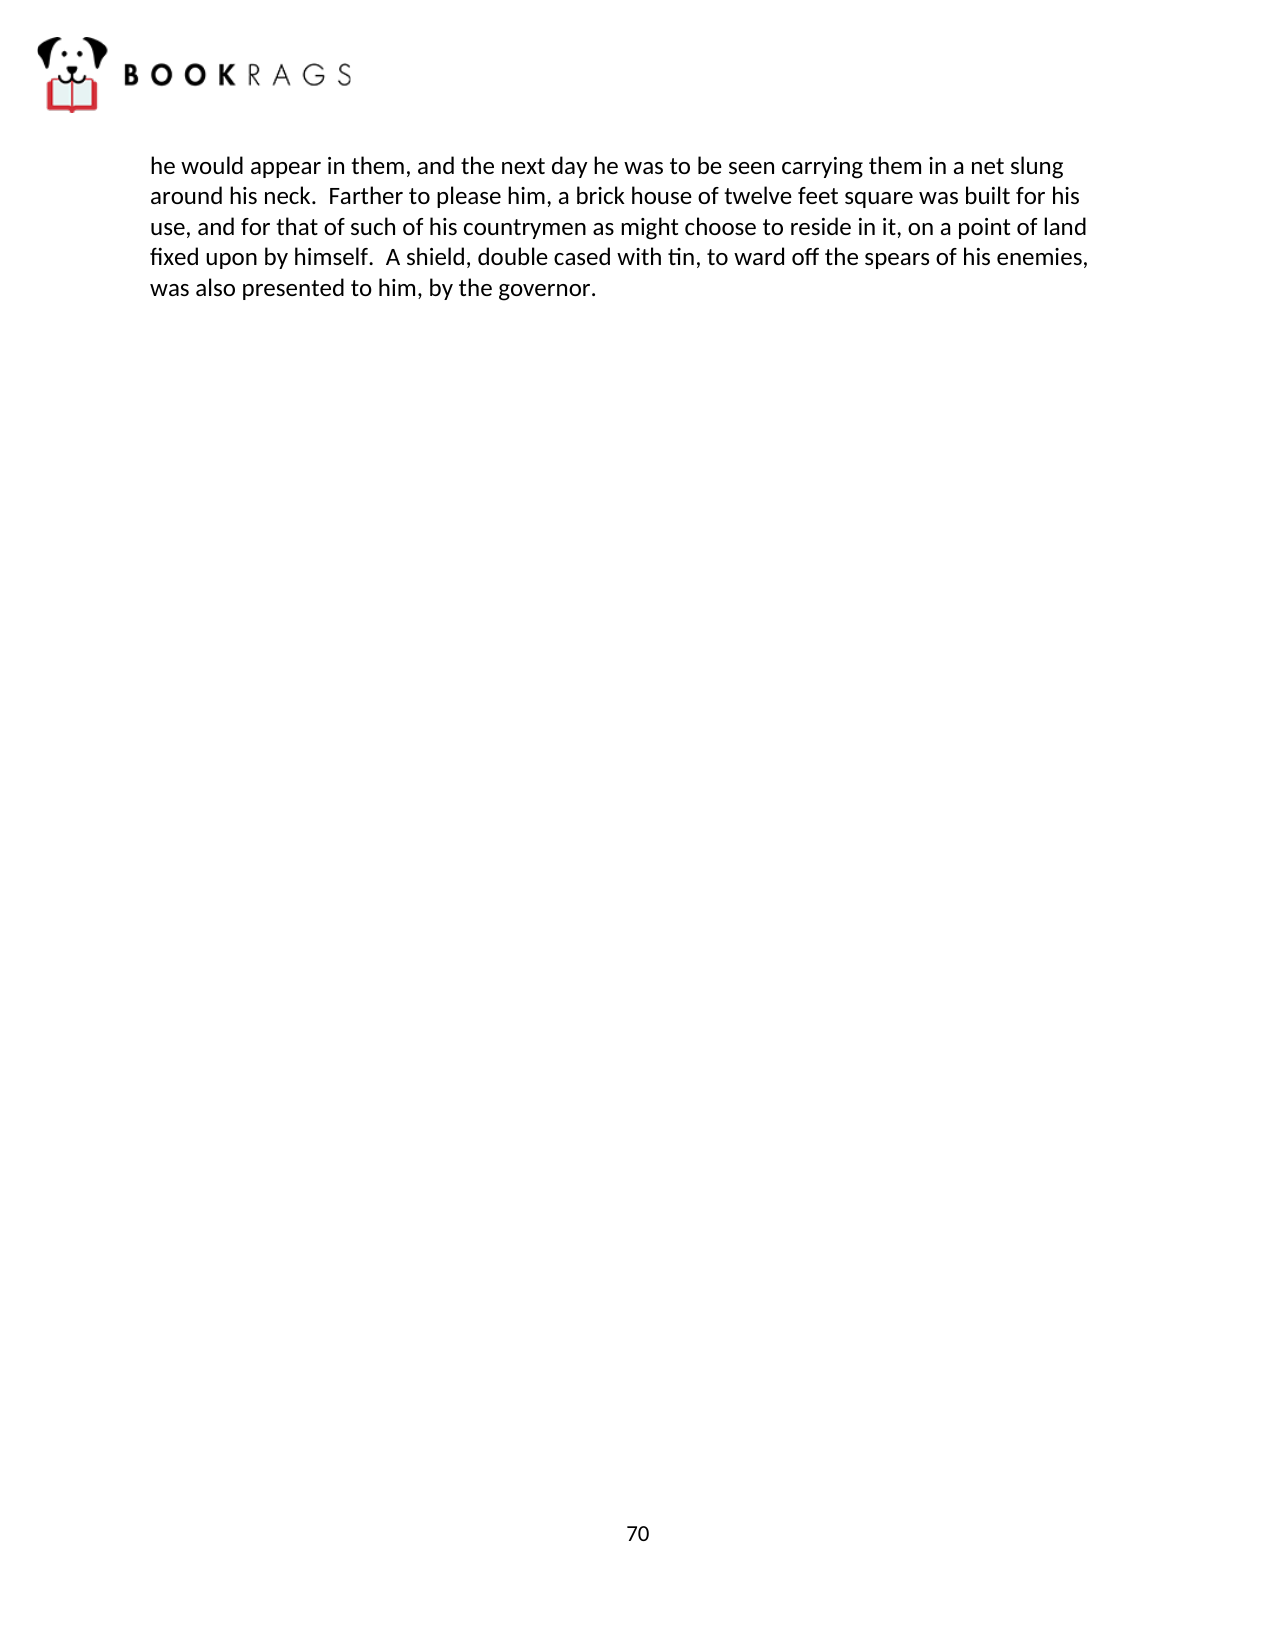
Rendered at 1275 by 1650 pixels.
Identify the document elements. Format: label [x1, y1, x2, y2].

picture [37, 37, 351, 113]
text [150, 150, 1125, 303]
